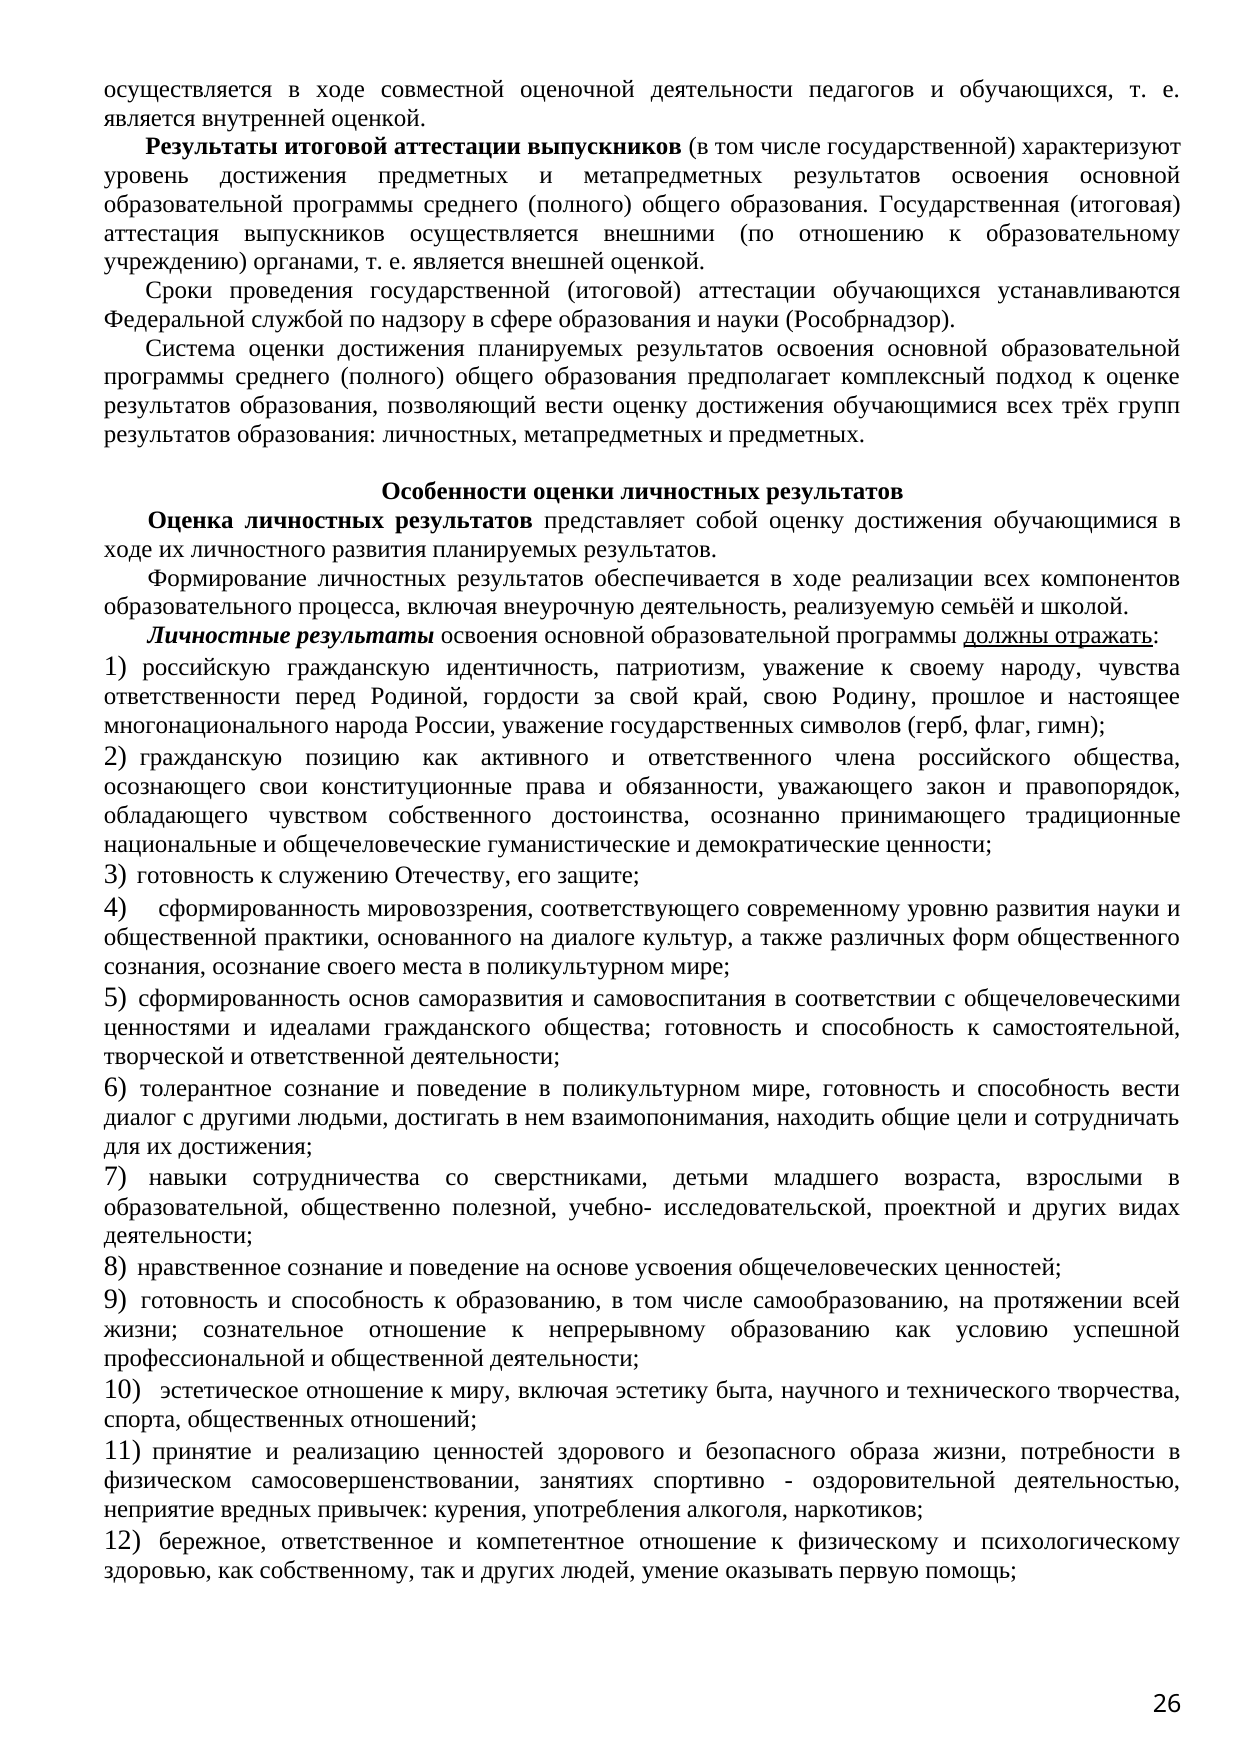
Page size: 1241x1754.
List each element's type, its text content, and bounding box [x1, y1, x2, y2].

list навыки сотрудничества со сверстниками, детьми младшего возраста, взрослыми в образовательной, общественно полезной, учебно- исследовательской, проектной и других видах деятельности; [103, 1159, 1181, 1249]
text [103, 74, 1181, 131]
list гражданскую позицию как активного и ответственного члена российского общества, осознающего свои конституционные права и обязанности, уважающего закон и правопорядок, обладающего чувством собственного достоинства, осознанно принимающего традиционные национальные и общечеловеческие гуманистические и демократические ценности; [103, 739, 1181, 857]
text Система оценки достижения планируемых результатов освоения основной образовательной программы среднего (полного) общего образования предполагает комплексный подход к оценке результатов образования, позволяющий вести оценку достижения обучающимися всех трёх групп результатов образования: личностных, метапредметных и предметных. [103, 333, 1181, 448]
text Формирование личностных результатов обеспечивается в ходе реализации всех компонентов образовательного процесса, включая внеурочную деятельность, реализуемую семьёй и школой. [103, 563, 1181, 620]
list сформированность мировоззрения, соответствующего современному уровню развития науки и общественной практики, основанного на диалоге культур, а также различных форм общественного сознания, осознание своего места в поликультурном мире; [103, 890, 1181, 980]
list российскую гражданскую идентичность, патриотизм, уважение к своему народу, чувства ответственности перед Родиной, гордости за свой край, свою Родину, прошлое и настоящее многонационального народа России, уважение государственных символов (герб, флаг, гимн); [103, 649, 1181, 739]
list готовность и способность к образованию, в том числе самообразованию, на протяжении всей жизни; сознательное отношение к непрерывному образованию как условию успешной профессиональной и общественной деятельности; [103, 1282, 1181, 1372]
text Сроки проведения государственной (итоговой) аттестации обучающихся устанавливаются Федеральной службой по надзору в сфере образования и науки (Рособрнадзор). [103, 275, 1181, 333]
list толерантное сознание и поведение в поликультурном мире, готовность и способность вести диалог с другими людьми, достигать в нем взаимопонимания, находить общие цели и сотрудничать для их достижения; [103, 1069, 1181, 1159]
list готовность к служению Отечеству, его защите; [103, 857, 1181, 890]
list сформированность основ саморазвития и самовоспитания в соответствии с общечеловеческими ценностями и идеалами гражданского общества; готовность и способность к самостоятельной, творческой и ответственной деятельности; [103, 980, 1181, 1069]
list принятие и реализацию ценностей здорового и безопасного образа жизни, потребности в физическом самосовершенствовании, занятиях спортивно - оздоровительной деятельностью, неприятие вредных привычек: курения, употребления алкоголя, наркотиков; [103, 1433, 1181, 1523]
list бережное, ответственное и компетентное отношение к физическому и психологическому здоровью, как собственному, так и других людей, умение оказывать первую помощь; [103, 1523, 1181, 1584]
text Оценка личностных результатов представляет собой оценку достижения обучающимися в ходе их личностного развития планируемых результатов. [103, 505, 1181, 563]
text Результаты итоговой аттестации выпускников (в том числе государственной) характеризуют уровень достижения предметных и метапредметных результатов освоения основной образовательной программы среднего (полного) общего образования. Государственная (итоговая) аттестация выпускников осуществляется внешними (по отношению к образовательному учреждению) органами, т. е. является внешней оценкой. [103, 131, 1181, 275]
text Особенности оценки личностных результатов [103, 476, 1181, 505]
list нравственное сознание и поведение на основе усвоения общечеловеческих ценностей; [103, 1249, 1181, 1282]
list эстетическое отношение к миру, включая эстетику быта, научного и технического творчества, спорта, общественных отношений; [103, 1372, 1181, 1433]
text Личностные результаты освоения основной образовательной программы должны отражать: [103, 620, 1181, 649]
